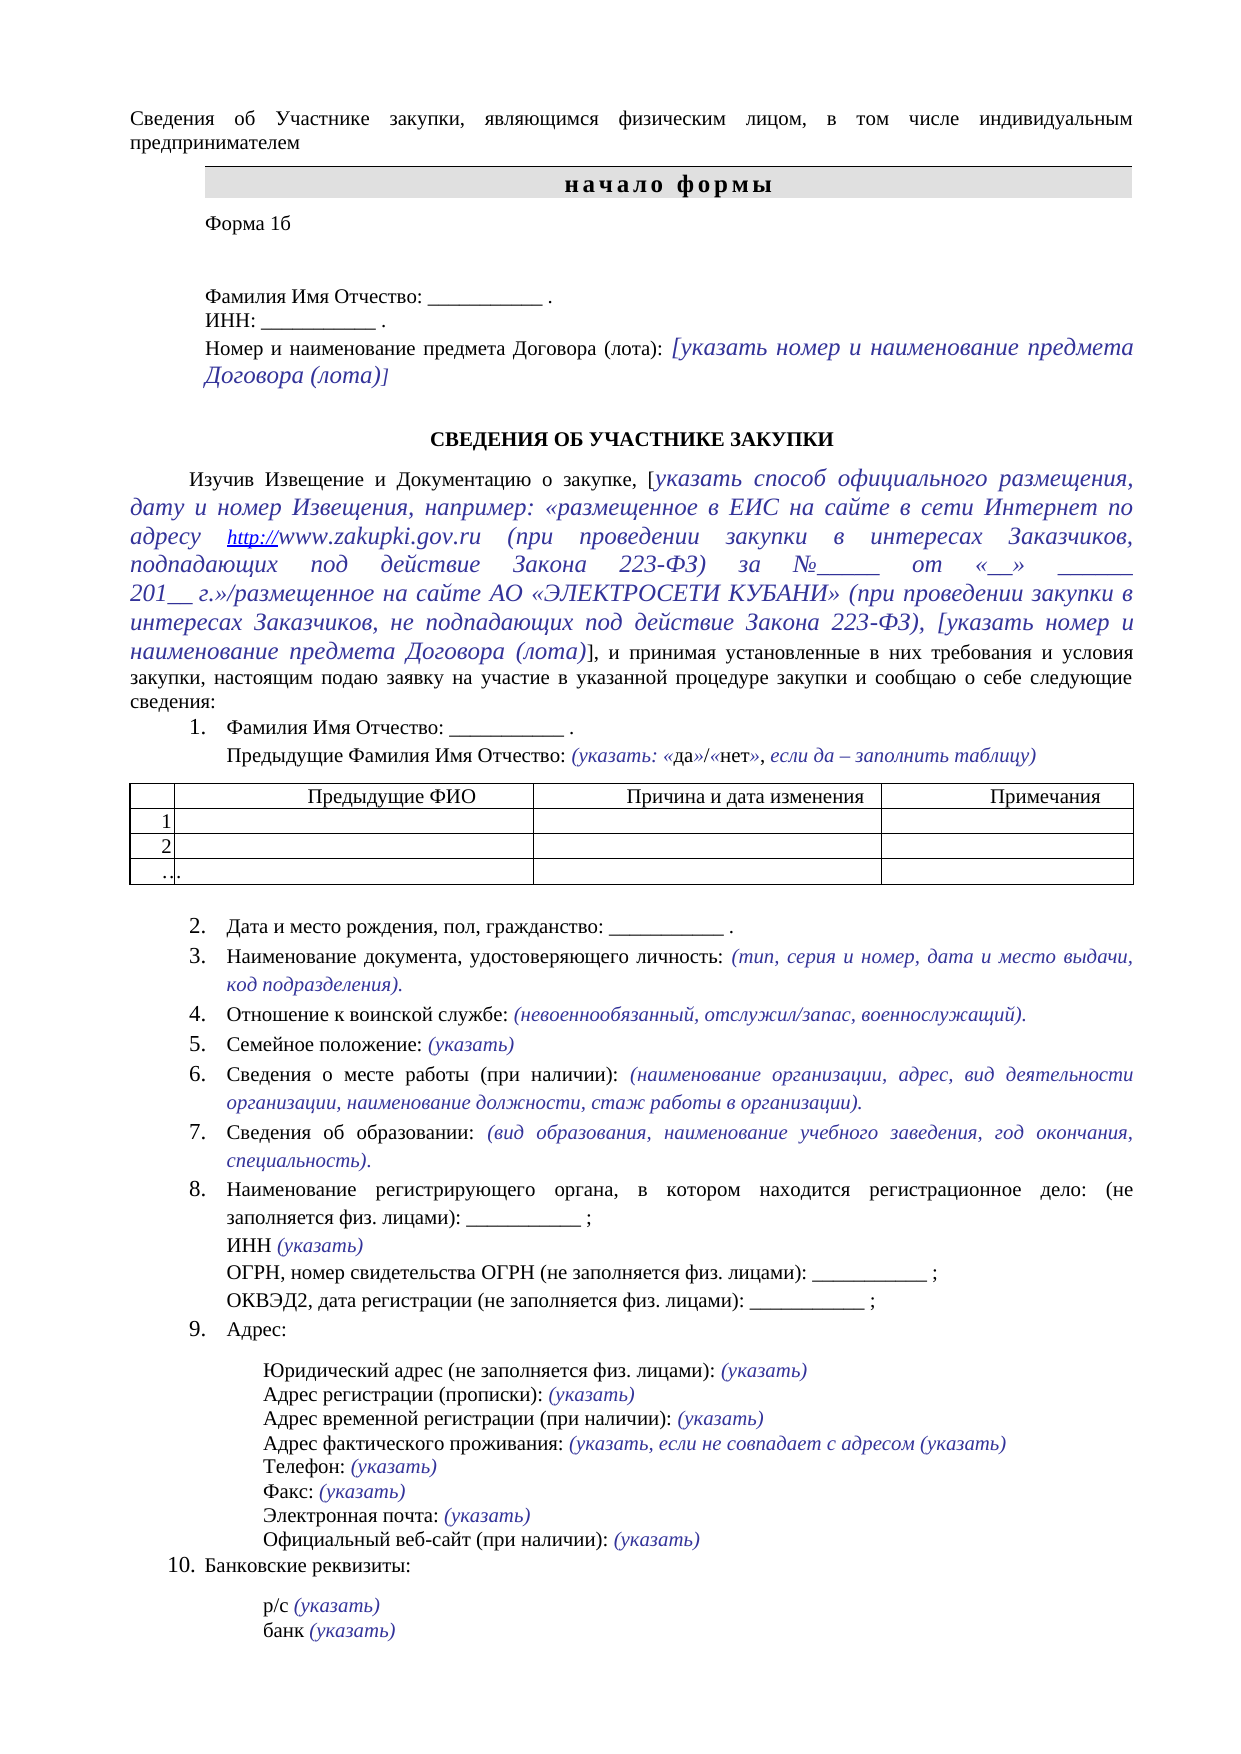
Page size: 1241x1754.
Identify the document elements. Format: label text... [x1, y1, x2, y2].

list ИНН (указать) [226, 1233, 1134, 1257]
text Сведения об Участнике закупки [130, 427, 1134, 451]
list Сведения об образовании: (вид образования, наименование учебного заведения, год окончания, специальность). [189, 1118, 1134, 1172]
table_cell [882, 834, 1133, 858]
table_cell [534, 859, 881, 883]
list Наименование регистрирующего органа, в котором находится регистрационное дело: (не заполняется физ. лицами): ___________ ; [189, 1175, 1134, 1229]
table_cell [882, 809, 1133, 833]
table_header Причина и дата изменения [534, 784, 881, 808]
text Официальный веб-сайт (при наличии): (указать) [204, 1527, 1134, 1551]
text Адрес фактического проживания: (указать, если не совпадает с адресом (указать) [204, 1430, 1134, 1454]
text Адрес регистрации (прописки): (указать) [204, 1382, 1134, 1406]
table_header Предыдущие ФИО [175, 784, 533, 808]
list Наименование документа, удостоверяющего личность: (тип, серия и номер, дата и место выдачи, код подразделения). [189, 942, 1134, 996]
text р/с (указать) [204, 1593, 1134, 1617]
text ИНН: ___________ . [205, 308, 1134, 332]
text Форма 1б [205, 211, 1134, 234]
list Предыдущие Фамилия Имя Отчество: (указать: «да»/«нет», если да – заполнить таблицу) [226, 743, 1134, 767]
list Сведения о месте работы (при наличии): (наименование организации, адрес, вид деятельности организации, наименование должности, стаж работы в организации). [189, 1060, 1134, 1114]
list Отношение к воинской службе: (невоеннообязанный, отслужил/запас, военнослужащий). [189, 1000, 1134, 1026]
list Дата и место рождения, пол, гражданство: ___________ . [189, 912, 1134, 938]
text Номер и наименование предмета Договора (лота): [указать номер и наименование предмета Договора (лота)] [205, 332, 1134, 389]
table_header [131, 784, 174, 808]
table_cell 1 [131, 809, 174, 833]
text банк (указать) [204, 1617, 1134, 1642]
table_cell … [131, 859, 174, 883]
table_cell [175, 809, 533, 833]
table_header Примечания [882, 784, 1133, 808]
table_cell [534, 834, 881, 858]
text Юридический адрес (не заполняется физ. лицами): (указать) [204, 1358, 1134, 1382]
list Адрес: [189, 1316, 1134, 1342]
text Фамилия Имя Отчество: ___________ . [205, 284, 1134, 308]
table_cell [175, 834, 533, 858]
text Изучив Извещение и Документацию о закупке, [указать способ официального размещения, дату и номер Извещения, например: «размещенное в ЕИС на сайте в сети Интернет по адресу http://www.zakupki.gov.ru (при проведении закупки в интересах Заказчиков, подпадающих под действие Закона 223-ФЗ) за №_____ от «__» ______ 201__ г.»/размещенное на сайте АО «ЭЛЕКТРОСЕТИ КУБАНИ» (при проведении закупки в интересах Заказчиков, не подпадающих под действие Закона 223-ФЗ), [указать номер и наименование предмета Договора (лота)], и принимая установленные в них требования и условия закупки, настоящим подаю заявку на участие в указанной процедуре закупки и сообщаю о себе следующие сведения: [130, 463, 1134, 713]
list Семейное положение: (указать) [189, 1030, 1134, 1056]
list ОГРН, номер свидетельства ОГРН (не заполняется физ. лицами): ___________ ; [226, 1260, 1134, 1284]
list Банковские реквизиты: [167, 1551, 1134, 1577]
text Электронная почта: (указать) [204, 1503, 1134, 1527]
table_cell [882, 859, 1133, 883]
text Адрес временной регистрации (при наличии): (указать) [204, 1406, 1134, 1430]
list ОКВЭД2, дата регистрации (не заполняется физ. лицами): ___________ ; [226, 1288, 1134, 1312]
text Сведения об Участнике закупки, являющимся физическим лицом, в том числе индивидуальным предпринимателем [130, 106, 1134, 154]
list Фамилия Имя Отчество: ___________ . [189, 713, 1134, 739]
table_cell 2 [131, 834, 174, 858]
text Факс: (указать) [204, 1478, 1134, 1503]
text Телефон: (указать) [204, 1454, 1134, 1478]
text начало формы [205, 167, 1132, 198]
table_cell [534, 809, 881, 833]
table_cell [175, 859, 533, 883]
